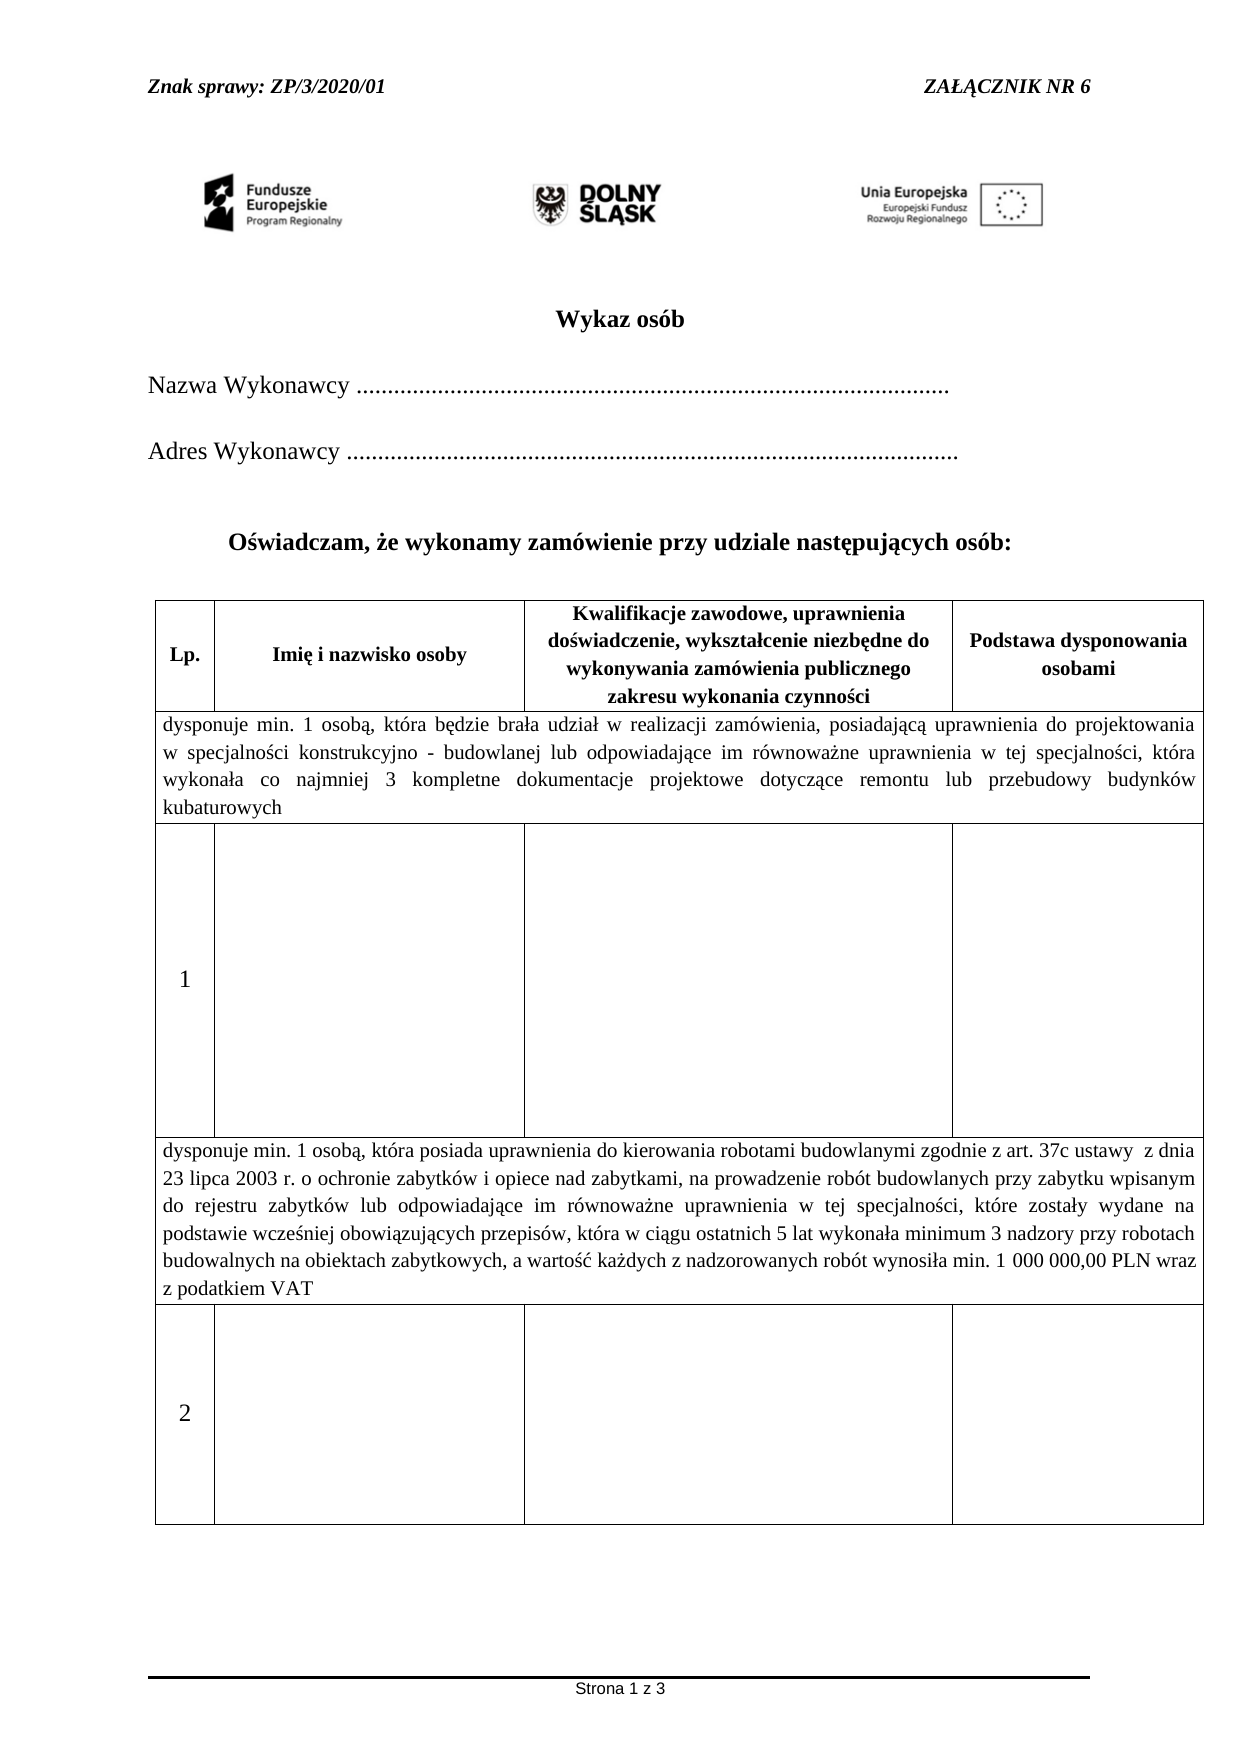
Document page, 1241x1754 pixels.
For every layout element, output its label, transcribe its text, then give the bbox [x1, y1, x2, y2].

subtitle Oświadczam, że wykonamy zamówienie przy udziale następujących osób: [148, 527, 1093, 556]
table_header Imię i nazwisko osoby [215, 601, 524, 711]
text Adres Wykonawcy .................................................................................................. [148, 436, 1093, 465]
table_cell 2 [156, 1305, 214, 1523]
table_cell 1 [156, 824, 214, 1137]
picture [147, 121, 1100, 281]
table_header Podstawa dysponowania osobami [953, 601, 1203, 711]
table_cell [215, 824, 524, 1137]
table_header Lp. [156, 601, 214, 711]
text Wykaz osób [148, 304, 1093, 333]
table_cell [525, 824, 952, 1137]
table_cell [953, 824, 1203, 1137]
table_cell [953, 1305, 1203, 1523]
table_cell [215, 1305, 524, 1523]
table_cell [525, 1305, 952, 1523]
text Nazwa Wykonawcy ............................................................................................... [148, 370, 1093, 399]
table_cell dysponuje min. 1 osobą, która będzie brała udział w realizacji zamówienia, posiadającą uprawnienia do projektowania w specjalności konstrukcyjno - budowlanej lub odpowiadające im równoważne uprawnienia w tej specjalności, która wykonała co najmniej 3 kompletne dokumentacje projektowe dotyczące remontu lub przebudowy budynków kubaturowych [156, 712, 1203, 823]
table_header Kwalifikacje zawodowe, uprawnienia doświadczenie, wykształcenie niezbędne do wykonywania zamówienia publicznego zakresu wykonania czynności [525, 601, 952, 711]
table_cell dysponuje min. 1 osobą, która posiada uprawnienia do kierowania robotami budowlanymi zgodnie z art. 37c ustawy z dnia 23 lipca 2003 r. o ochronie zabytków i opiece nad zabytkami, na prowadzenie robót budowlanych przy zabytku wpisanym do rejestru zabytków lub odpowiadające im równoważne uprawnienia w tej specjalności, które zostały wydane na podstawie wcześniej obowiązujących przepisów, która w ciągu ostatnich 5 lat wykonała minimum 3 nadzory przy robotach budowalnych na obiektach zabytkowych, a wartość każdych z nadzorowanych robót wynosiła min. 1 000 000,00 PLN wraz z podatkiem VAT [156, 1138, 1203, 1303]
